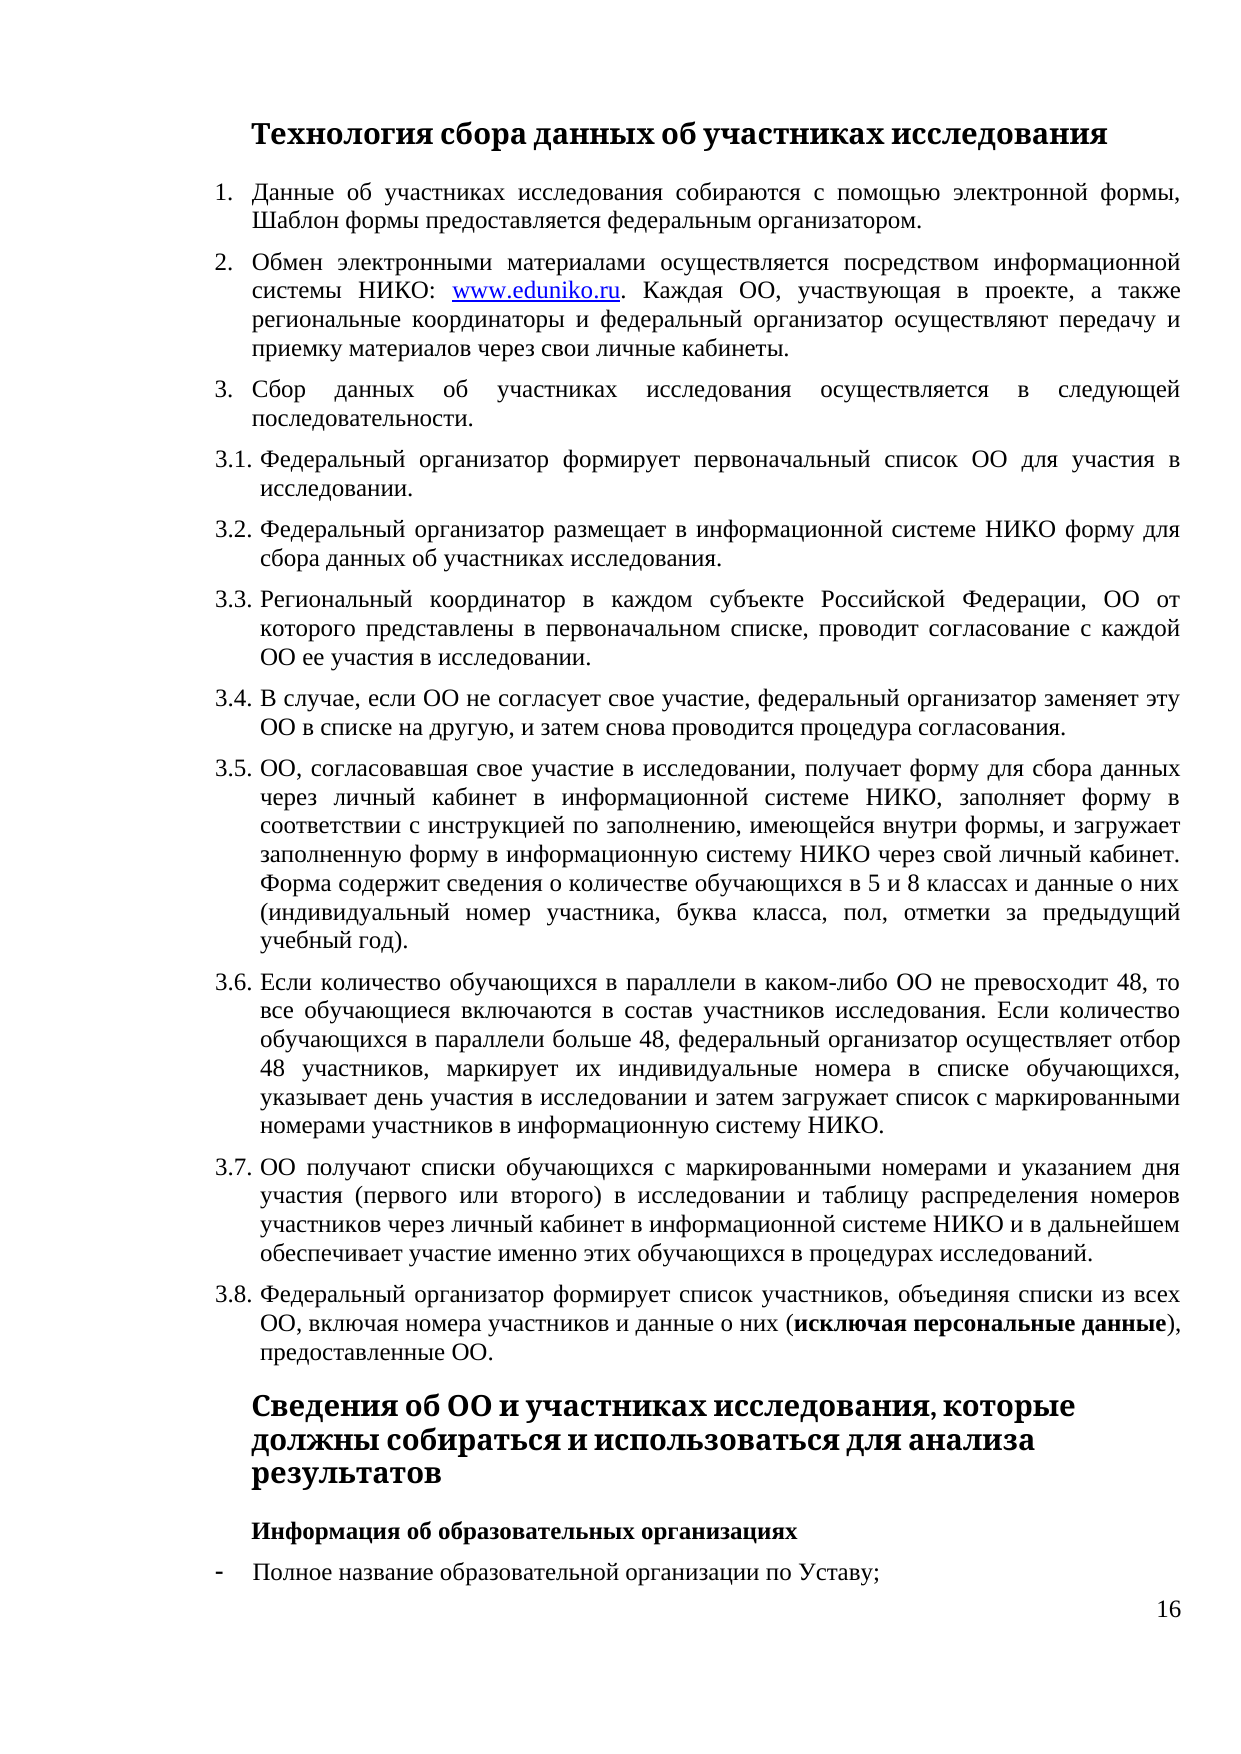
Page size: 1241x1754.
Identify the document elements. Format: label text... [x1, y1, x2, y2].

list Полное название образовательной организации по Уставу; [215, 1557, 1181, 1586]
list Сбор данных об участниках исследования осуществляется в следующей последовательности. [214, 374, 1181, 432]
list Обмен электронными материалами осуществляется посредством информационной системы НИКО: www.eduniko.ru. Каждая ОО, участвующая в проекте, а также региональные координаторы и федеральный организатор осуществляют передачу и приемку материалов через свои личные кабинеты. [214, 247, 1181, 362]
list Федеральный организатор формирует список участников, объединяя списки из всех ОО, включая номера участников и данные о них (исключая персональные данные), предоставленные ОО. [215, 1279, 1181, 1365]
list Региональный координатор в каждом субъекте Российской Федерации, ОО от которого представлены в первоначальном списке, проводит согласование с каждой ОО ее участия в исследовании. [215, 584, 1181, 670]
list Данные об участниках исследования собираются с помощью электронной формы, Шаблон формы предоставляется федеральным организатором. [214, 177, 1181, 234]
subtitle Информация об образовательных организациях [251, 1516, 1181, 1545]
list Если количество обучающихся в параллели в каком-либо ОО не превосходит 48, то все обучающиеся включаются в состав участников исследования. Если количество обучающихся в параллели больше 48, федеральный организатор осуществляет отбор 48 участников, маркирует их индивидуальные номера в списке обучающихся, указывает день участия в исследовании и затем загружает список с маркированными номерами участников в информационную систему НИКО. [215, 967, 1181, 1139]
subtitle Сведения об ОО и участниках исследования, которые должны собираться и использоваться для анализа результатов [251, 1390, 1181, 1491]
subtitle Технология сбора данных об участниках исследования [251, 118, 1181, 152]
list Федеральный организатор формирует первоначальный список ОО для участия в исследовании. [215, 444, 1181, 502]
list В случае, если ОО не согласует свое участие, федеральный организатор заменяет эту ОО в списке на другую, и затем снова проводится процедура согласования. [215, 683, 1181, 740]
list Федеральный организатор размещает в информационной системе НИКО форму для сбора данных об участниках исследования. [215, 514, 1181, 572]
list ОО, согласовавшая свое участие в исследовании, получает форму для сбора данных через личный кабинет в информационной системе НИКО, заполняет форму в соответствии с инструкцией по заполнению, имеющейся внутри формы, и загружает заполненную форму в информационную систему НИКО через свой личный кабинет. Форма содержит сведения о количестве обучающихся в 5 и 8 классах и данные о них (индивидуальный номер участника, буква класса, пол, отметки за предыдущий учебный год). [215, 753, 1181, 954]
list ОО получают списки обучающихся с маркированными номерами и указанием дня участия (первого или второго) в исследовании и таблицу распределения номеров участников через личный кабинет в информационной системе НИКО и в дальнейшем обеспечивает участие именно этих обучающихся в процедурах исследований. [215, 1152, 1181, 1267]
